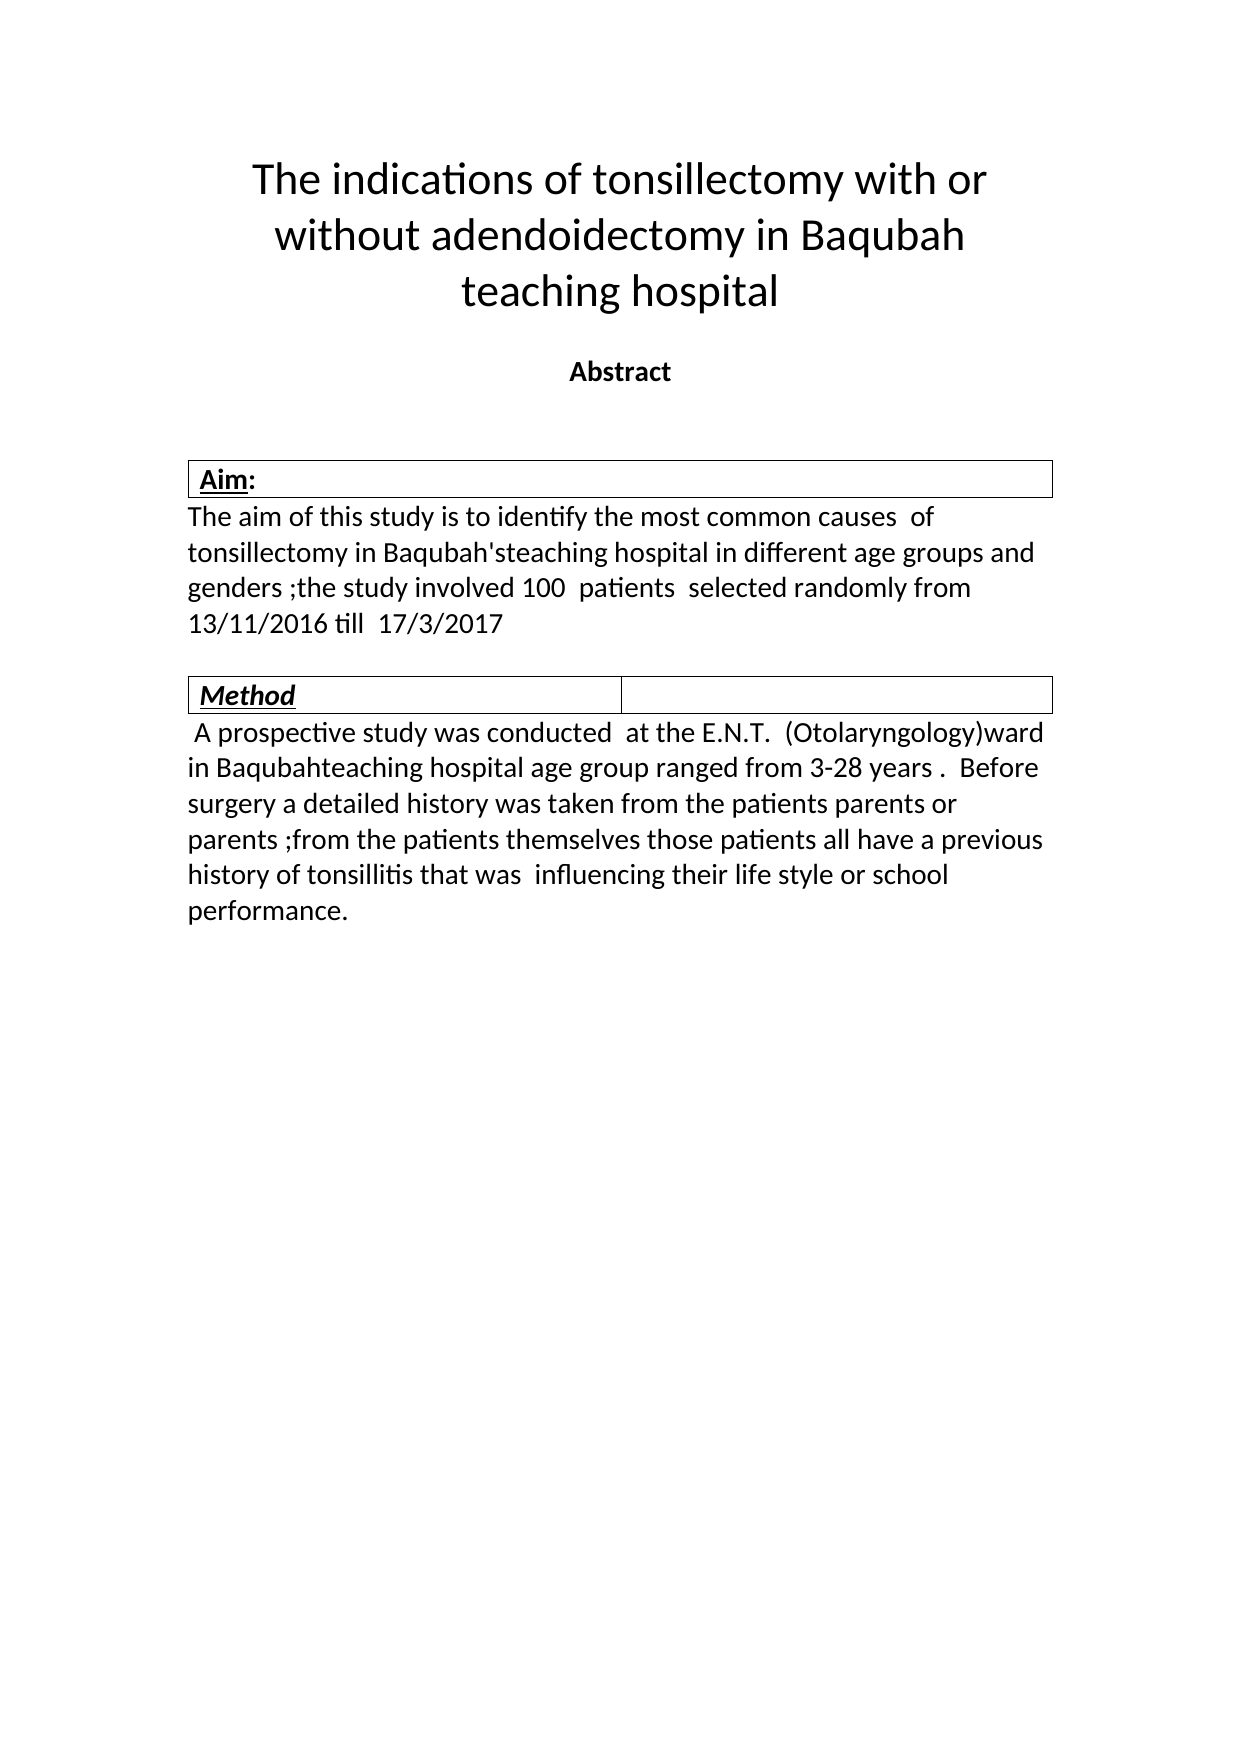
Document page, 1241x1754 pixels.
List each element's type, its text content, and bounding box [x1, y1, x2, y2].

table_header Aim: [189, 461, 1052, 497]
text The indications of tonsillectomy with or without adendoidectomy in Baqubah teaching hospital [187, 150, 1053, 318]
text The aim of this study is to identify the most common causes of tonsillectomy in Baqubah'steaching hospital in different age groups and genders ;the study involved 100 patients selected randomly from 13/11/2016 till 17/3/2017 [187, 498, 1053, 641]
table_header Method [189, 677, 621, 713]
text Abstract [187, 353, 1053, 389]
text A prospective study was conducted at the E.N.T. (Otolaryngology)ward in Baqubahteaching hospital age group ranged from 3-28 years . Before surgery a detailed history was taken from the patients parents or parents ;from the patients themselves those patients all have a previous history of tonsillitis that was influencing their life style or school performance. [187, 714, 1053, 928]
table_header [622, 677, 1052, 713]
